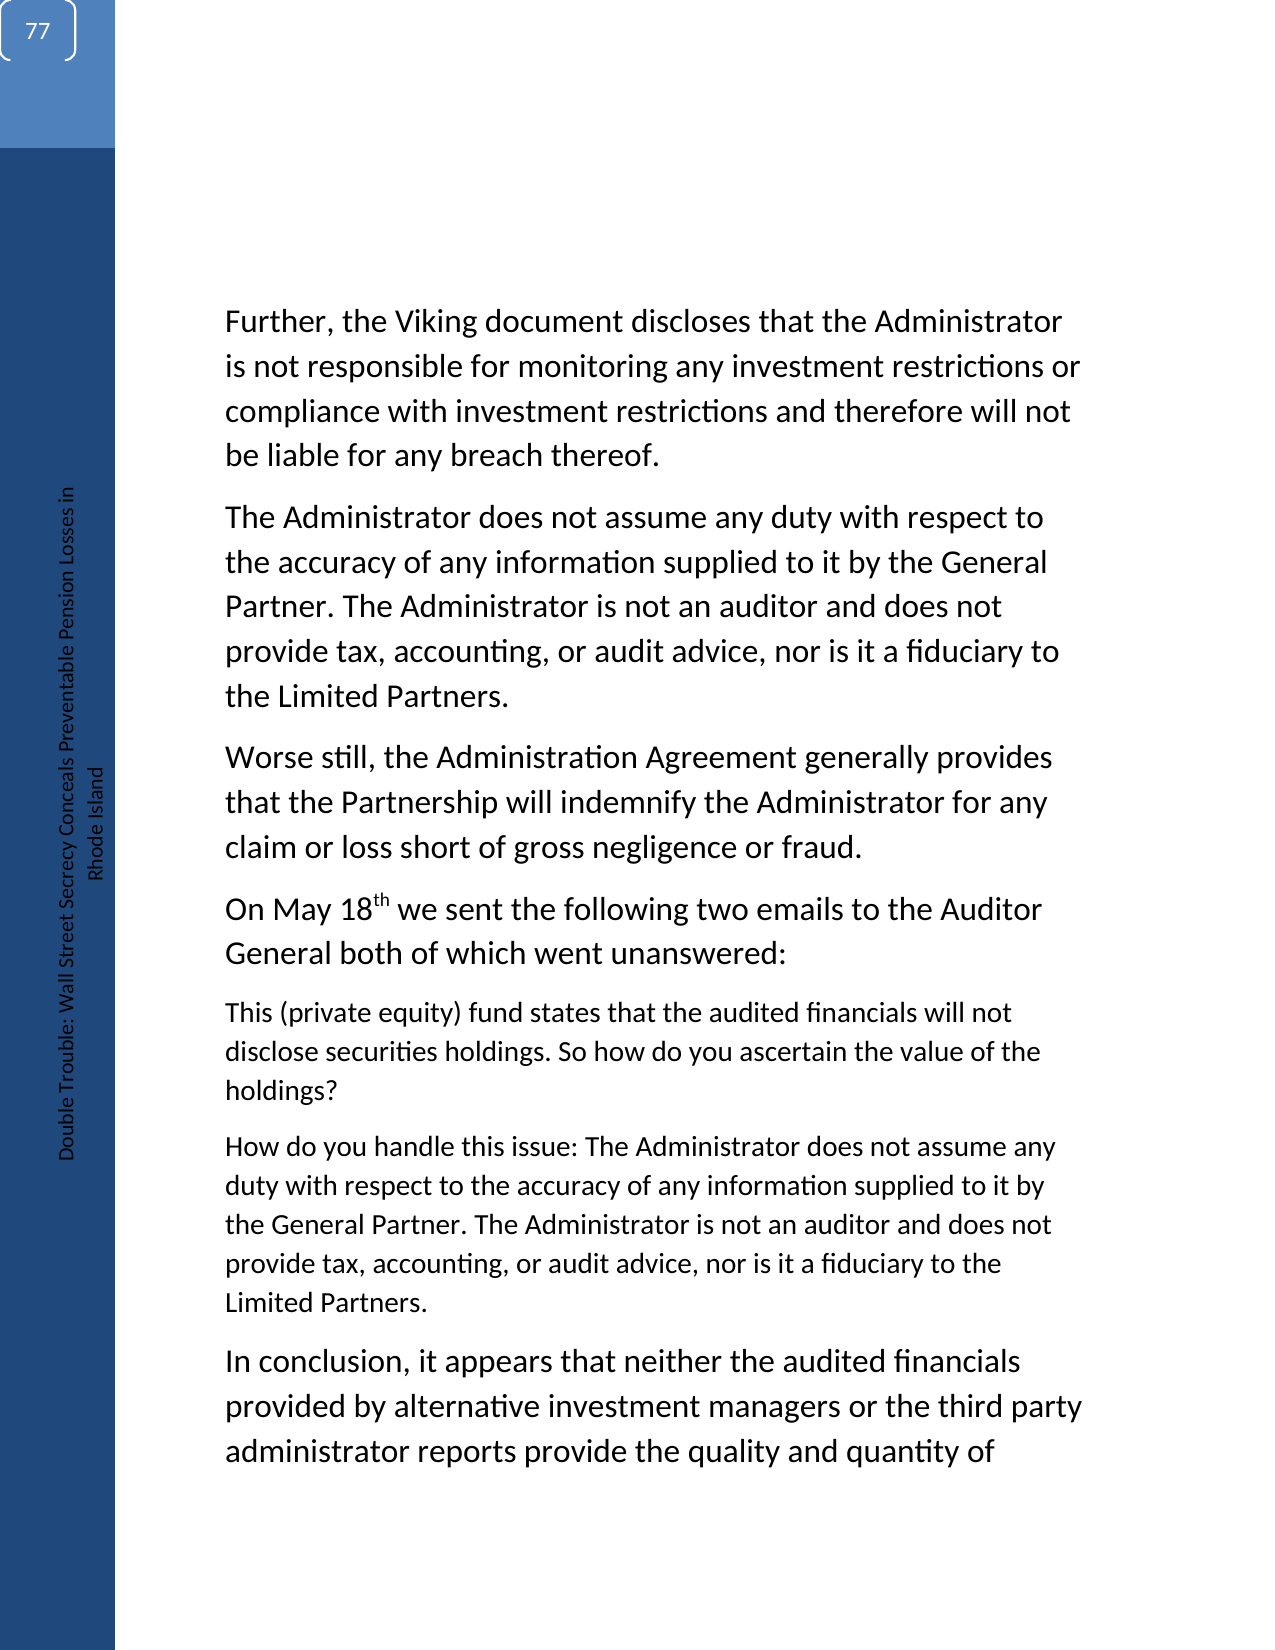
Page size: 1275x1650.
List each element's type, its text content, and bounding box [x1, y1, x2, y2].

text On May 18th we sent the following two emails to the Auditor General both of which went unanswered: [225, 887, 1087, 973]
text Further, the Viking document discloses that the Administrator is not responsible for monitoring any investment restrictions or compliance with investment restrictions and therefore will not be liable for any breach thereof. [225, 300, 1087, 475]
text Worse still, the Administration Agreement generally provides that the Partnership will indemnify the Administrator for any claim or loss short of gross negligence or fraud. [225, 736, 1087, 867]
text This (private equity) fund states that the audited financials will not disclose securities holdings. So how do you ascertain the value of the holdings? [225, 994, 1087, 1108]
text How do you handle this issue: The Administrator does not assume any duty with respect to the accuracy of any information supplied to it by the General Partner. The Administrator is not an auditor and does not provide tax, accounting, or audit advice, nor is it a fiduciary to the Limited Partners. [225, 1128, 1087, 1320]
text The Administrator does not assume any duty with respect to the accuracy of any information supplied to it by the General Partner. The Administrator is not an auditor and does not provide tax, accounting, or audit advice, nor is it a fiduciary to the Limited Partners. [225, 496, 1087, 716]
